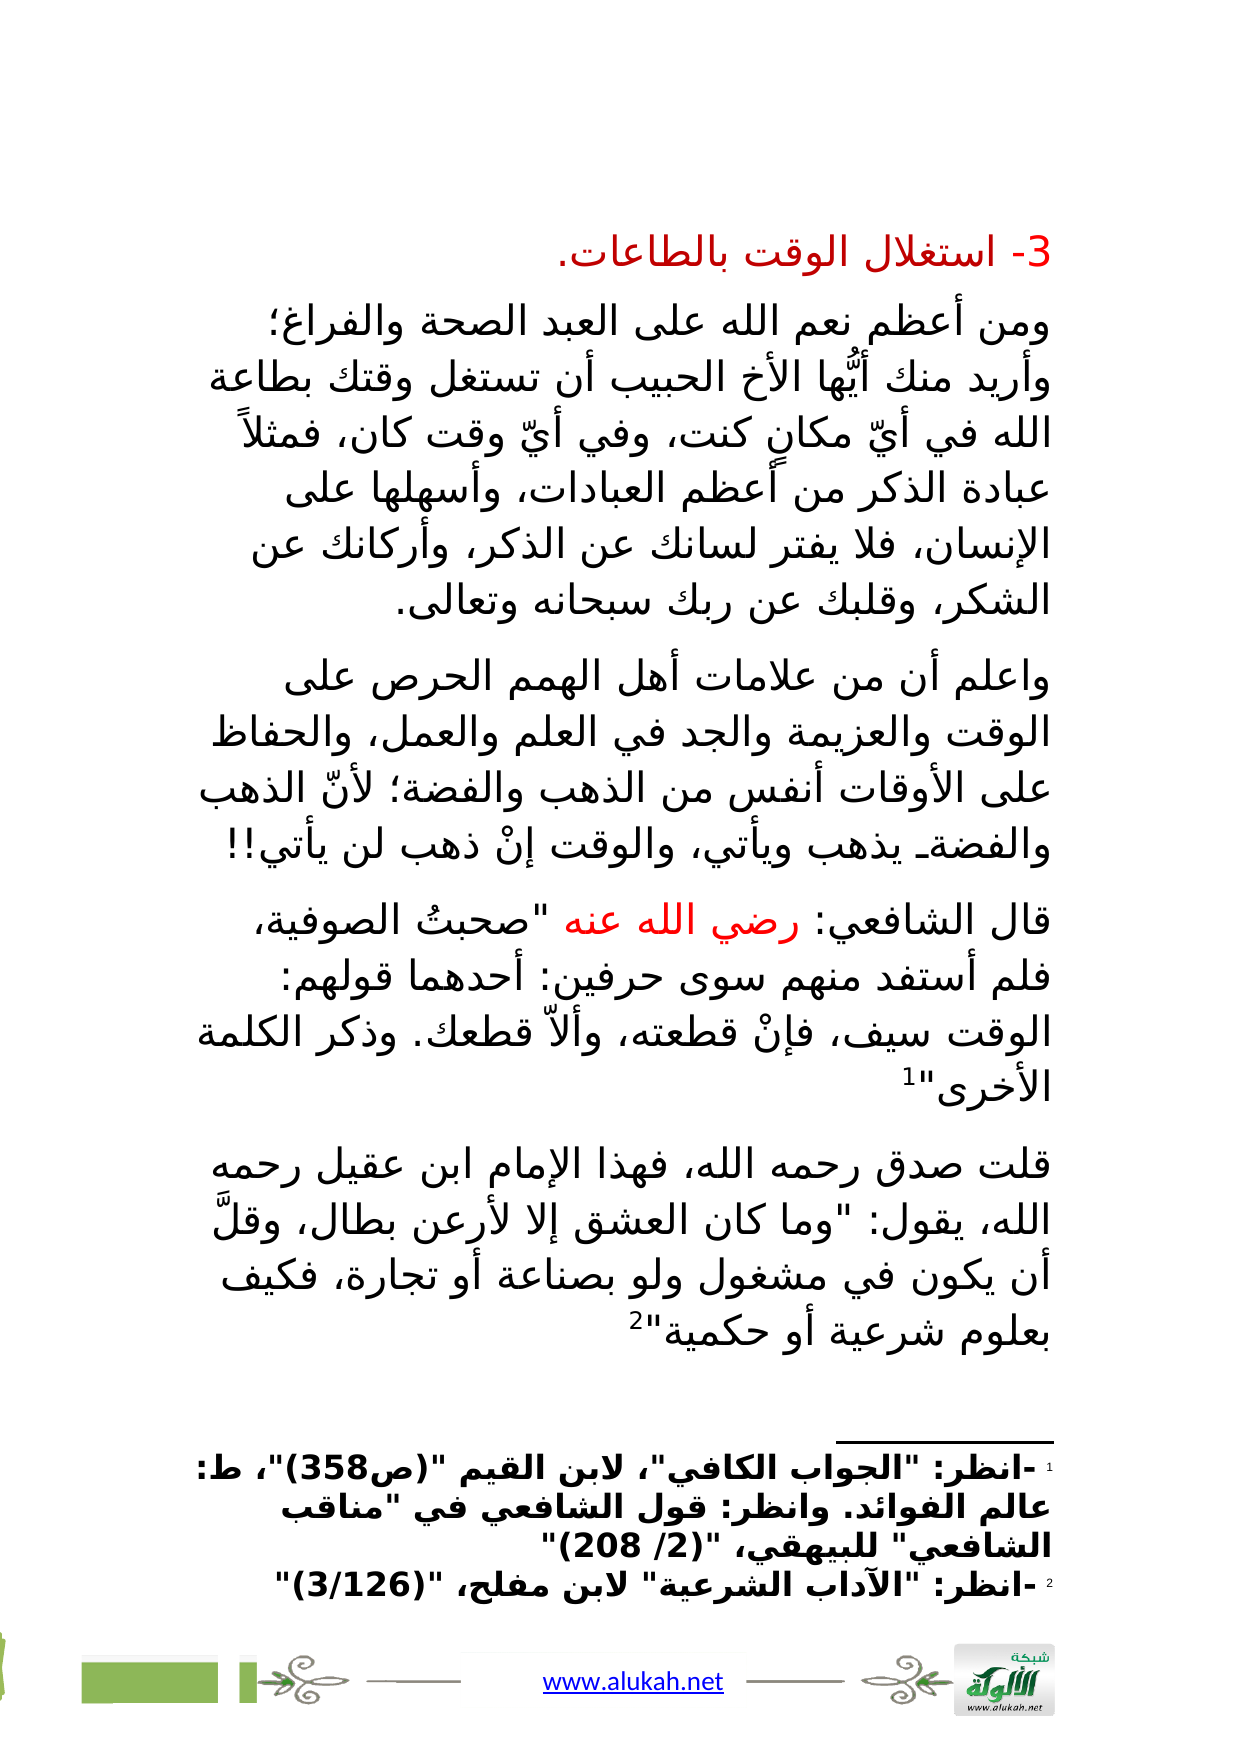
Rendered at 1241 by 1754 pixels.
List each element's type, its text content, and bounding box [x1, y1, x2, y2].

picture [80, 1641, 1056, 1723]
text قال الشافعي: رضي الله عنه "صحبتُ الصوفية، فلم أستفد منهم سوى حرفين: أحدهما قولهم: الوقت سيف، فإنْ قطعته، وألاّ قطعك. وذكر الكلمة الأخرى" [187, 896, 1053, 1112]
text 3- استغلال الوقت بالطاعات. [187, 228, 1053, 276]
text قلت صدق رحمه الله، فهذا الإمام ابن عقيل رحمه الله، يقول: "وما كان العشق إلا لأرعن بطال، وقلَّ أن يكون في مشغول ولو بصناعة أو تجارة، فكيف بعلوم شرعية أو حكمية" [187, 1140, 1053, 1355]
text واعلم أن من علامات أهل الهمم الحرص على الوقت والعزيمة والجد في العلم والعمل، والحفاظ على الأوقات أنفس من الذهب والفضة؛ لأنّ الذهب والفضةـ يذهب ويأتي، والوقت إنْ ذهب لن يأتي!! [187, 652, 1053, 868]
text ومن أعظم نعم الله على العبد الصحة والفراغ؛ وأريد منك أيُّها الأخ الحبيب أن تستغل وقتك بطاعة الله في أيّ مكانٍ كنت، وفي أيّ وقت كان، فمثلاً عبادة الذكر من أعظم العبادات، وأسهلها على الإنسان، فلا يفتر لسانك عن الذكر، وأركانك عن الشكر، وقلبك عن ربك سبحانه وتعالى. [187, 297, 1053, 624]
